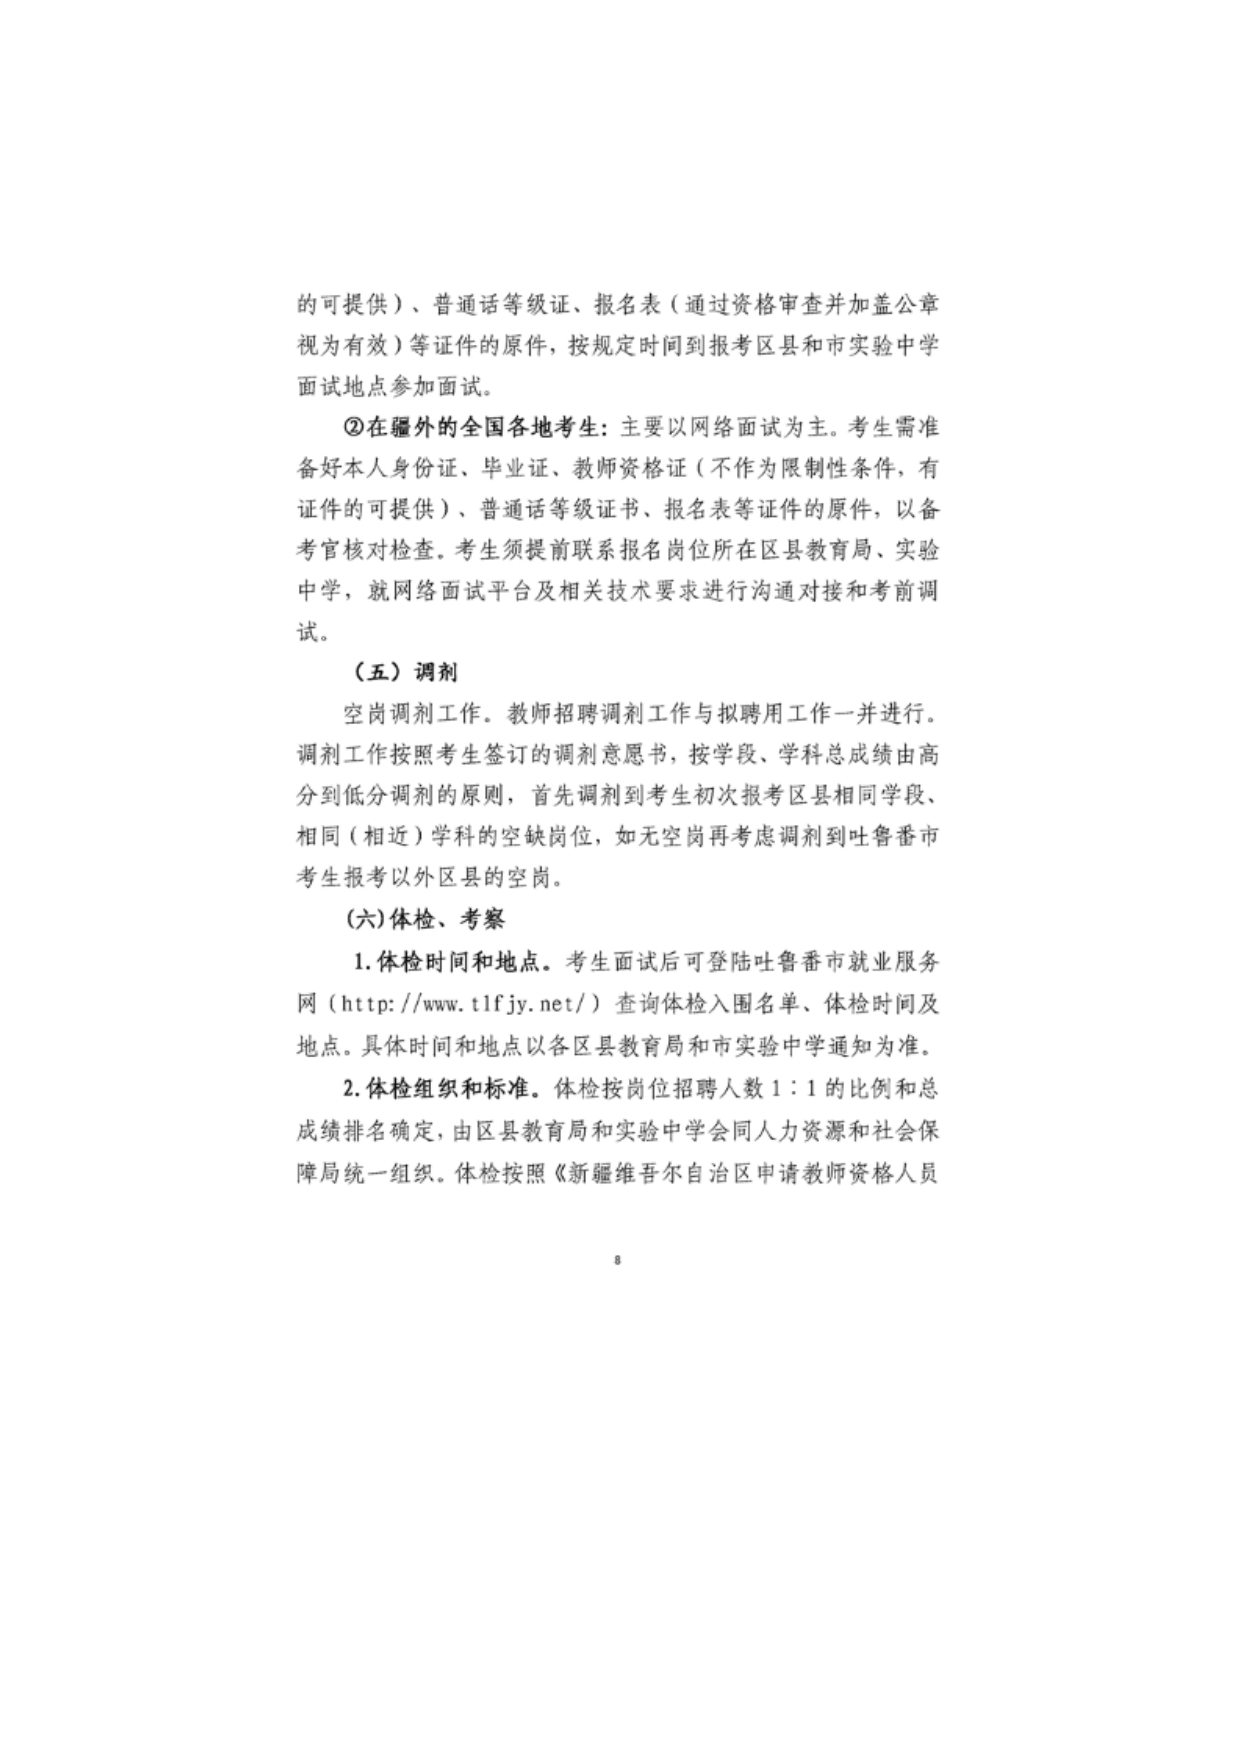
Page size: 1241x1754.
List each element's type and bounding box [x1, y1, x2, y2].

picture [187, 162, 1041, 1287]
